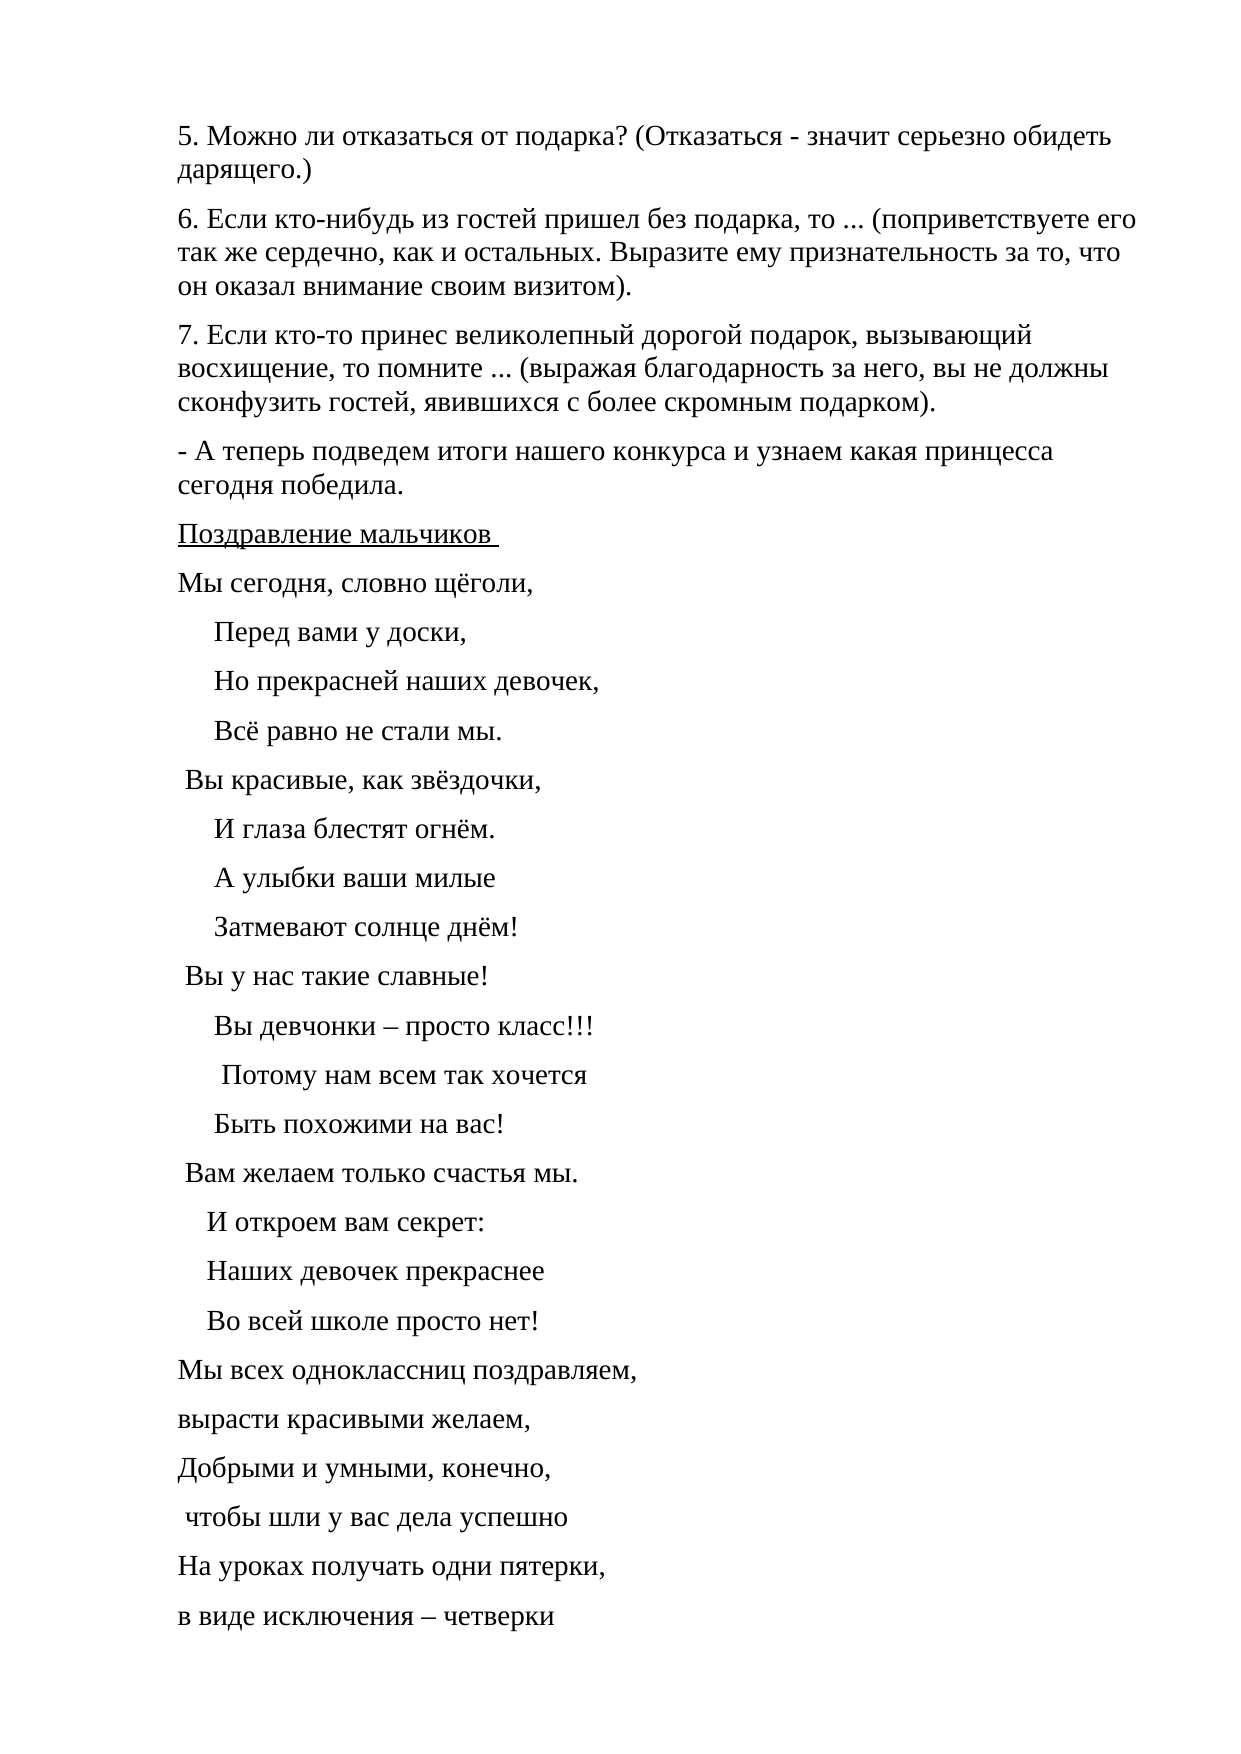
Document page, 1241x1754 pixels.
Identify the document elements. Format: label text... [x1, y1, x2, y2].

text Добрыми и умными, конечно, [177, 1450, 1152, 1484]
text - А теперь подведем итоги нашего конкурса и узнаем какая принцесса сегодня победила. [177, 433, 1152, 500]
text 6. Если кто-нибудь из гостей пришел без подарка, то ... (поприветствуете его так же сердечно, как и остальных. Выразите ему признательность за то, что он оказал внимание своим визитом). [177, 201, 1152, 301]
text И глаза блестят огнём. [177, 811, 1152, 844]
text в виде исключения – четверки [177, 1598, 1152, 1631]
text 5. Можно ли отказаться от подарка? (Отказаться - значит серьезно обидеть дарящего.) [177, 118, 1152, 185]
text чтобы шли у вас дела успешно [177, 1499, 1152, 1533]
text Всё равно не стали мы. [177, 713, 1152, 746]
text вырасти красивыми желаем, [177, 1401, 1152, 1434]
text Вы у нас такие славные! [177, 958, 1152, 992]
text Затмевают солнце днём! [177, 909, 1152, 943]
text Но прекрасней наших девочек, [177, 663, 1152, 697]
text Вы девчонки – просто класс!!! [177, 1008, 1152, 1041]
text Наших девочек прекраснее [177, 1253, 1152, 1287]
text Во всей школе просто нет! [177, 1303, 1152, 1336]
text Мы всех одноклассниц поздравляем, [177, 1352, 1152, 1385]
text Вы красивые, как звёздочки, [177, 762, 1152, 795]
text И откроем вам секрет: [177, 1204, 1152, 1238]
text Быть похожими на вас! [177, 1106, 1152, 1139]
text На уроках получать одни пятерки, [177, 1548, 1152, 1582]
text 7. Если кто-то принес великолепный дорогой подарок, вызывающий восхищение, то помните ... (выражая благодарность за него, вы не должны сконфузить гостей, явившихся с более скромным подарком). [177, 317, 1152, 418]
text Поздравление мальчиков [177, 516, 1152, 549]
text Мы сегодня, словно щёголи, [177, 565, 1152, 599]
text А улыбки ваши милые [177, 860, 1152, 894]
text Потому нам всем так хочется [177, 1057, 1152, 1090]
text Вам желаем только счастья мы. [177, 1155, 1152, 1189]
text Перед вами у доски, [177, 614, 1152, 648]
